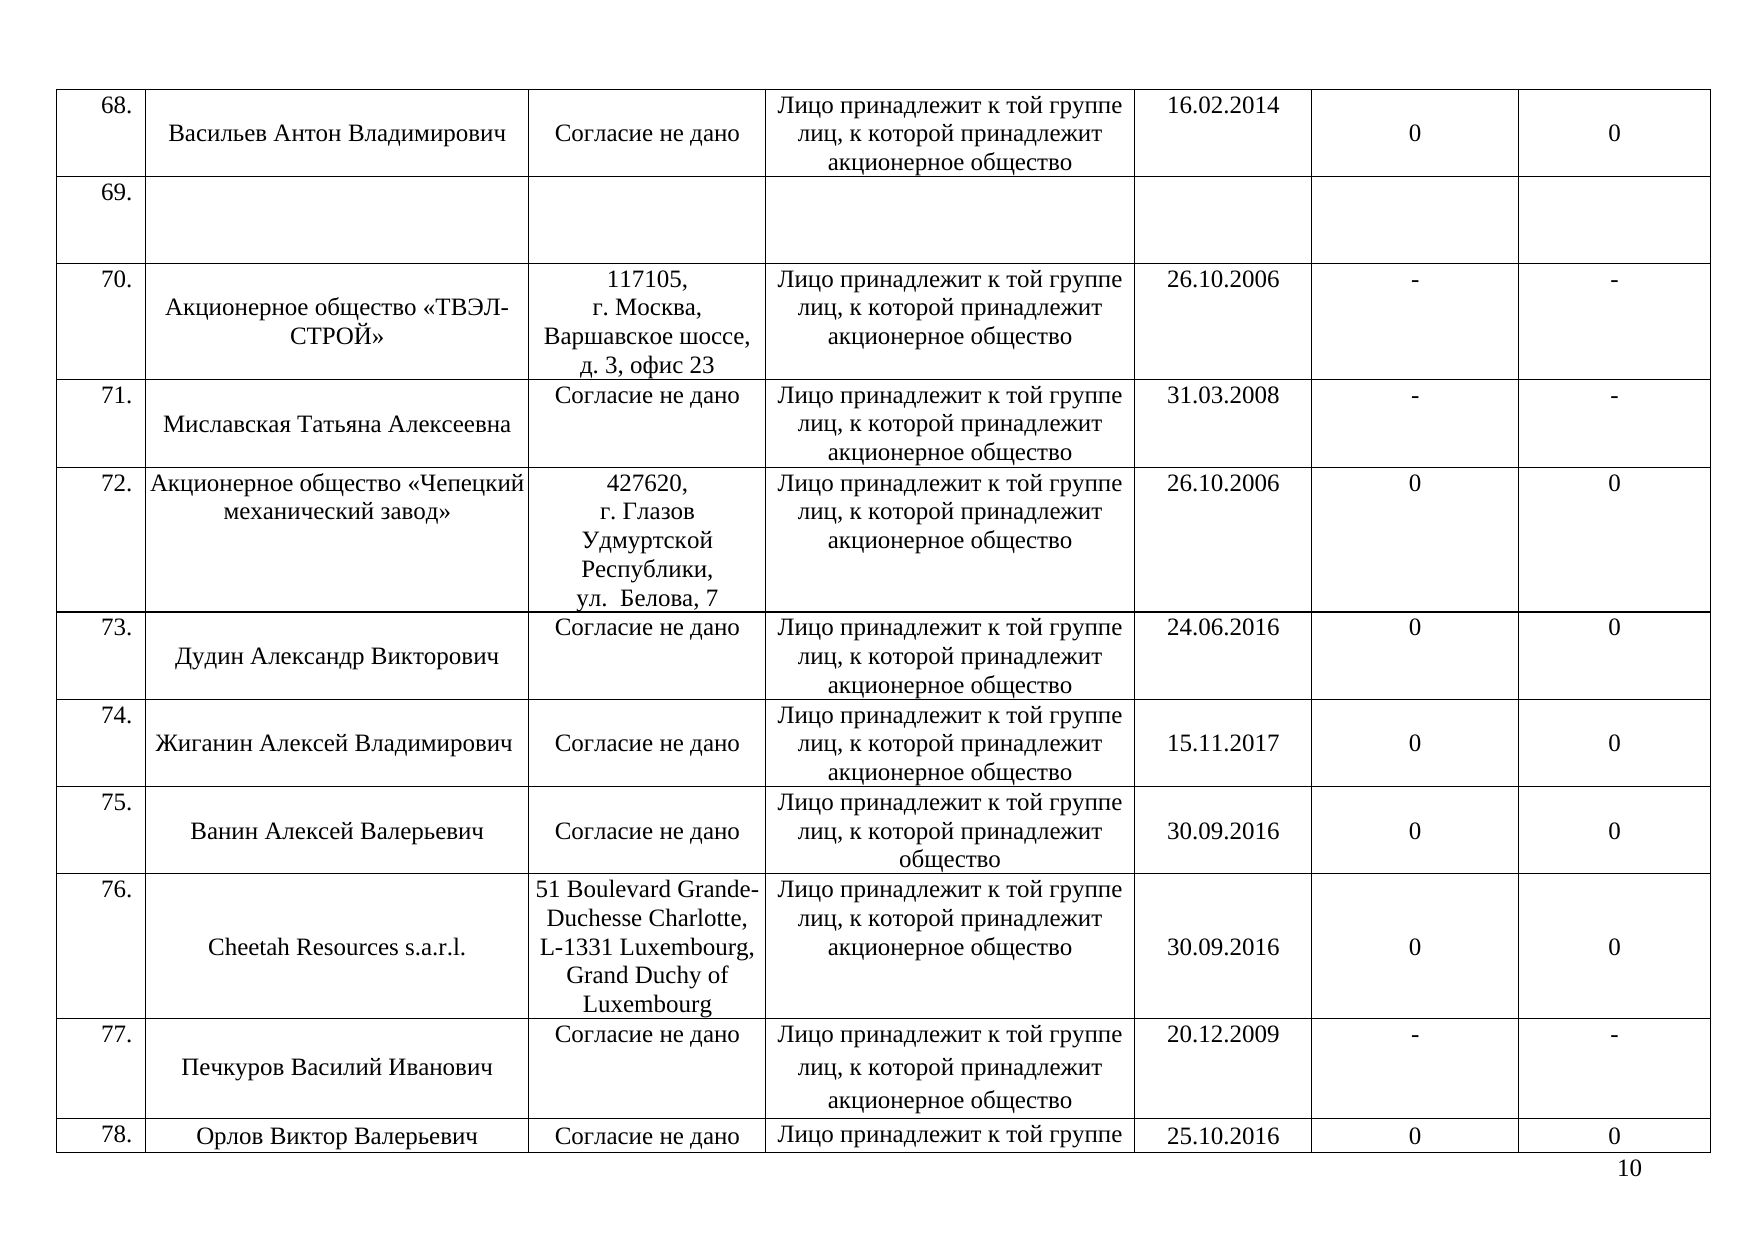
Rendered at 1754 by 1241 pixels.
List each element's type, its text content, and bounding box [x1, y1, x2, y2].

table_cell Лицо принадлежит к той группе лиц, к которой принадлежит акционерное общество [766, 468, 1134, 611]
table_cell 30.09.2016 [1135, 874, 1311, 1018]
table_cell Согласие не дано [529, 613, 765, 699]
table_cell Ванин Алексей Валерьевич [146, 787, 528, 873]
table_cell 0 [1519, 468, 1710, 611]
table_cell Лицо принадлежит к той группе лиц, к которой принадлежит общество [766, 787, 1134, 873]
table_cell 0 [1519, 1119, 1710, 1152]
table_cell [57, 787, 145, 873]
table_cell 25.10.2016 [1135, 1119, 1311, 1152]
table_cell [529, 177, 765, 263]
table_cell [766, 264, 1134, 379]
table_cell 0 [1312, 787, 1518, 873]
table_cell [57, 700, 145, 786]
table_cell 0 [1312, 90, 1518, 176]
table_cell Лицо принадлежит к той группе лиц, к которой принадлежит акционерное общество [766, 700, 1134, 786]
table_cell Согласие не дано [529, 787, 765, 873]
table_cell [57, 613, 145, 699]
table_cell Согласие не дано [529, 90, 765, 176]
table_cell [146, 1119, 528, 1152]
table_cell 30.09.2016 [1135, 787, 1311, 873]
table_cell 0 [1312, 1119, 1518, 1152]
table_cell 0 [1312, 700, 1518, 786]
table_cell Согласие не дано [529, 1119, 765, 1152]
table_cell - [1312, 1019, 1518, 1118]
table_cell Согласие не дано [529, 380, 765, 467]
table_cell 16.02.2014 [1135, 90, 1311, 176]
table_cell Согласие не дано [529, 1019, 765, 1118]
table_cell [57, 90, 145, 176]
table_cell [766, 90, 1134, 176]
table_cell [146, 177, 528, 263]
table_cell 15.11.2017 [1135, 700, 1311, 786]
table_cell - [1519, 1019, 1710, 1118]
table_cell 24.06.2016 [1135, 613, 1311, 699]
table_cell [57, 1019, 145, 1118]
table_cell [1519, 177, 1710, 263]
table_cell Согласие не дано [529, 700, 765, 786]
table_cell [57, 380, 145, 467]
table_cell Акционерное общество «ТВЭЛ-СТРОЙ» [146, 264, 528, 379]
table_cell - [1519, 380, 1710, 467]
table_cell 0 [1312, 468, 1518, 611]
table_cell 0 [1519, 700, 1710, 786]
table_cell [1135, 177, 1311, 263]
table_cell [766, 1119, 1134, 1152]
table_cell Лицо принадлежит к той группе лиц, к которой принадлежит акционерное общество [766, 380, 1134, 467]
table_cell [57, 468, 145, 611]
table_cell - [1312, 380, 1518, 467]
table_cell Лицо принадлежит к той группе лиц, к которой принадлежит акционерное общество [766, 613, 1134, 699]
table_cell Cheetah Resources s.a.r.l. [146, 874, 528, 1018]
table_cell Дудин Александр Викторович [146, 613, 528, 699]
table_cell 0 [1312, 613, 1518, 699]
table_cell 0 [1312, 874, 1518, 1018]
table_cell [766, 177, 1134, 263]
table_cell 0 [1519, 613, 1710, 699]
table_cell 117105, г. Москва, Варшавское шоссе, д. 3, офис 23 [529, 264, 765, 379]
table_cell Лицо принадлежит к той группе лиц, к которой принадлежит акционерное общество [766, 874, 1134, 1018]
table_cell [1312, 177, 1518, 263]
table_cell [766, 1019, 1134, 1118]
table_cell Печкуров Василий Иванович [146, 1019, 528, 1118]
table_cell 427620, г. Глазов Удмуртской Республики, ул. Белова, 7 [529, 468, 765, 611]
table_cell [57, 1119, 145, 1152]
table_cell 0 [1519, 90, 1710, 176]
table_cell 26.10.2006 [1135, 468, 1311, 611]
table_cell [57, 874, 145, 1018]
table_cell 20.12.2009 [1135, 1019, 1311, 1118]
table_cell Миславская Татьяна Алексеевна [146, 380, 528, 467]
table_cell 31.03.2008 [1135, 380, 1311, 467]
table_cell 26.10.2006 [1135, 264, 1311, 379]
table_cell - [1519, 264, 1710, 379]
table_cell Жиганин Алексей Владимирович [146, 700, 528, 786]
table_cell [57, 177, 145, 263]
table_cell 0 [1519, 874, 1710, 1018]
table_cell Акционерное общество «Чепецкий механический завод» [146, 468, 528, 611]
table_cell 0 [1519, 787, 1710, 873]
table_cell - [1312, 264, 1518, 379]
table_cell Васильев Антон Владимирович [146, 90, 528, 176]
table_cell [57, 264, 145, 379]
table_cell 51 Boulevard Grande-Duchesse Charlotte, L-1331 Luxembourg, Grand Duchy of Luxembourg [529, 874, 765, 1018]
